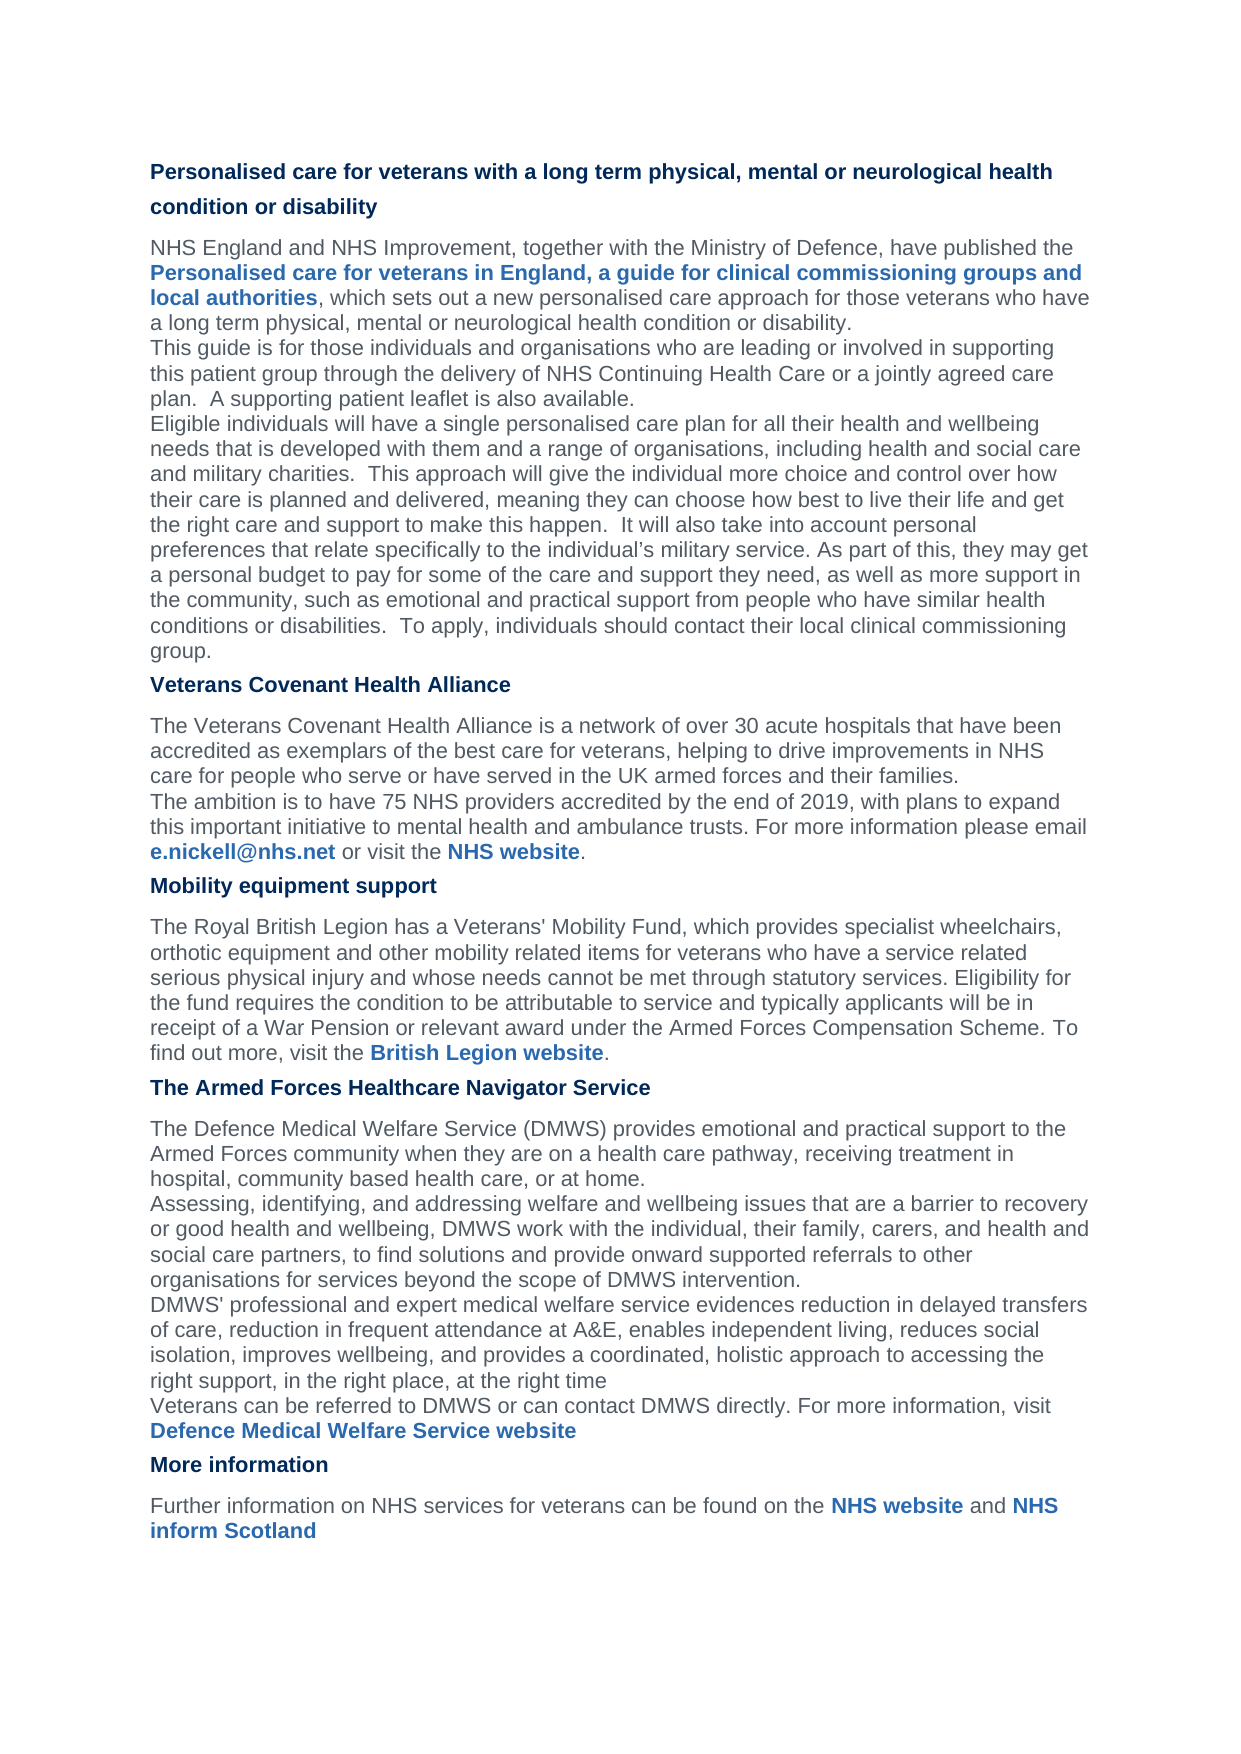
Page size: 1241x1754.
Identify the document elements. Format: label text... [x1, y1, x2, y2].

text Mobility equipment support [150, 864, 1090, 898]
text The Defence Medical Welfare Service (DMWS) provides emotional and practical support to the Armed Forces community when they are on a health care pathway, receiving treatment in hospital, community based health care, or at home. [150, 1115, 1090, 1191]
text The Armed Forces Healthcare Navigator Service [150, 1065, 1090, 1100]
text This guide is for those individuals and organisations who are leading or involved in supporting this patient group through the delivery of NHS Continuing Health Care or a jointly agreed care plan. A supporting patient leaflet is also available. [150, 335, 1090, 411]
text The Veterans Covenant Health Alliance is a network of over 30 acute hospitals that have been accredited as exemplars of the best care for veterans, helping to drive improvements in NHS care for people who serve or have served in the UK armed forces and their families. The ambition is to have 75 NHS providers accredited by the end of 2019, with plans to expand this important initiative to mental health and ambulance trusts. For more information please email e.nickell@nhs.net or visit the NHS website. [150, 713, 1090, 864]
text Assessing, identifying, and addressing welfare and wellbeing issues that are a barrier to recovery or good health and wellbeing, DMWS work with the individual, their family, carers, and health and social care partners, to find solutions and provide onward supported referrals to other organisations for services beyond the scope of DMWS intervention. [150, 1191, 1090, 1292]
text Veterans Covenant Health Alliance [150, 663, 1090, 697]
text More information [150, 1443, 1090, 1477]
text Further information on NHS services for veterans can be found on the NHS website and NHS inform Scotland [150, 1493, 1090, 1543]
text Personalised care for veterans with a long term physical, mental or neurological health condition or disability [150, 150, 1090, 219]
text The Royal British Legion has a Veterans' Mobility Fund, which provides specialist wheelchairs, orthotic equipment and other mobility related items for veterans who have a service related serious physical injury and whose needs cannot be met through statutory services. Eligibility for the fund requires the condition to be attributable to service and typically applicants will be in receipt of a War Pension or relevant award under the Armed Forces Compensation Scheme. To find out more, visit the British Legion website. [150, 914, 1090, 1065]
text DMWS' professional and expert medical welfare service evidences reduction in delayed transfers of care, reduction in frequent attendance at A&E, enables independent living, reduces social isolation, improves wellbeing, and provides a coordinated, holistic approach to accessing the right support, in the right place, at the right time [150, 1292, 1090, 1393]
text Veterans can be referred to DMWS or can contact DMWS directly. For more information, visit Defence Medical Welfare Service website [150, 1393, 1090, 1443]
text NHS England and NHS Improvement, together with the Ministry of Defence, have published the Personalised care for veterans in England, a guide for clinical commissioning groups and local authorities, which sets out a new personalised care approach for those veterans who have a long term physical, mental or neurological health condition or disability. [150, 234, 1090, 335]
text Eligible individuals will have a single personalised care plan for all their health and wellbeing needs that is developed with them and a range of organisations, including health and social care and military charities. This approach will give the individual more choice and control over how their care is planned and delivered, meaning they can choose how best to live their life and get the right care and support to make this happen. It will also take into account personal preferences that relate specifically to the individual’s military service. As part of this, they may get a personal budget to pay for some of the care and support they need, as well as more support in the community, such as emotional and practical support from people who have similar health conditions or disabilities. To apply, individuals should contact their local clinical commissioning group. [150, 411, 1090, 663]
